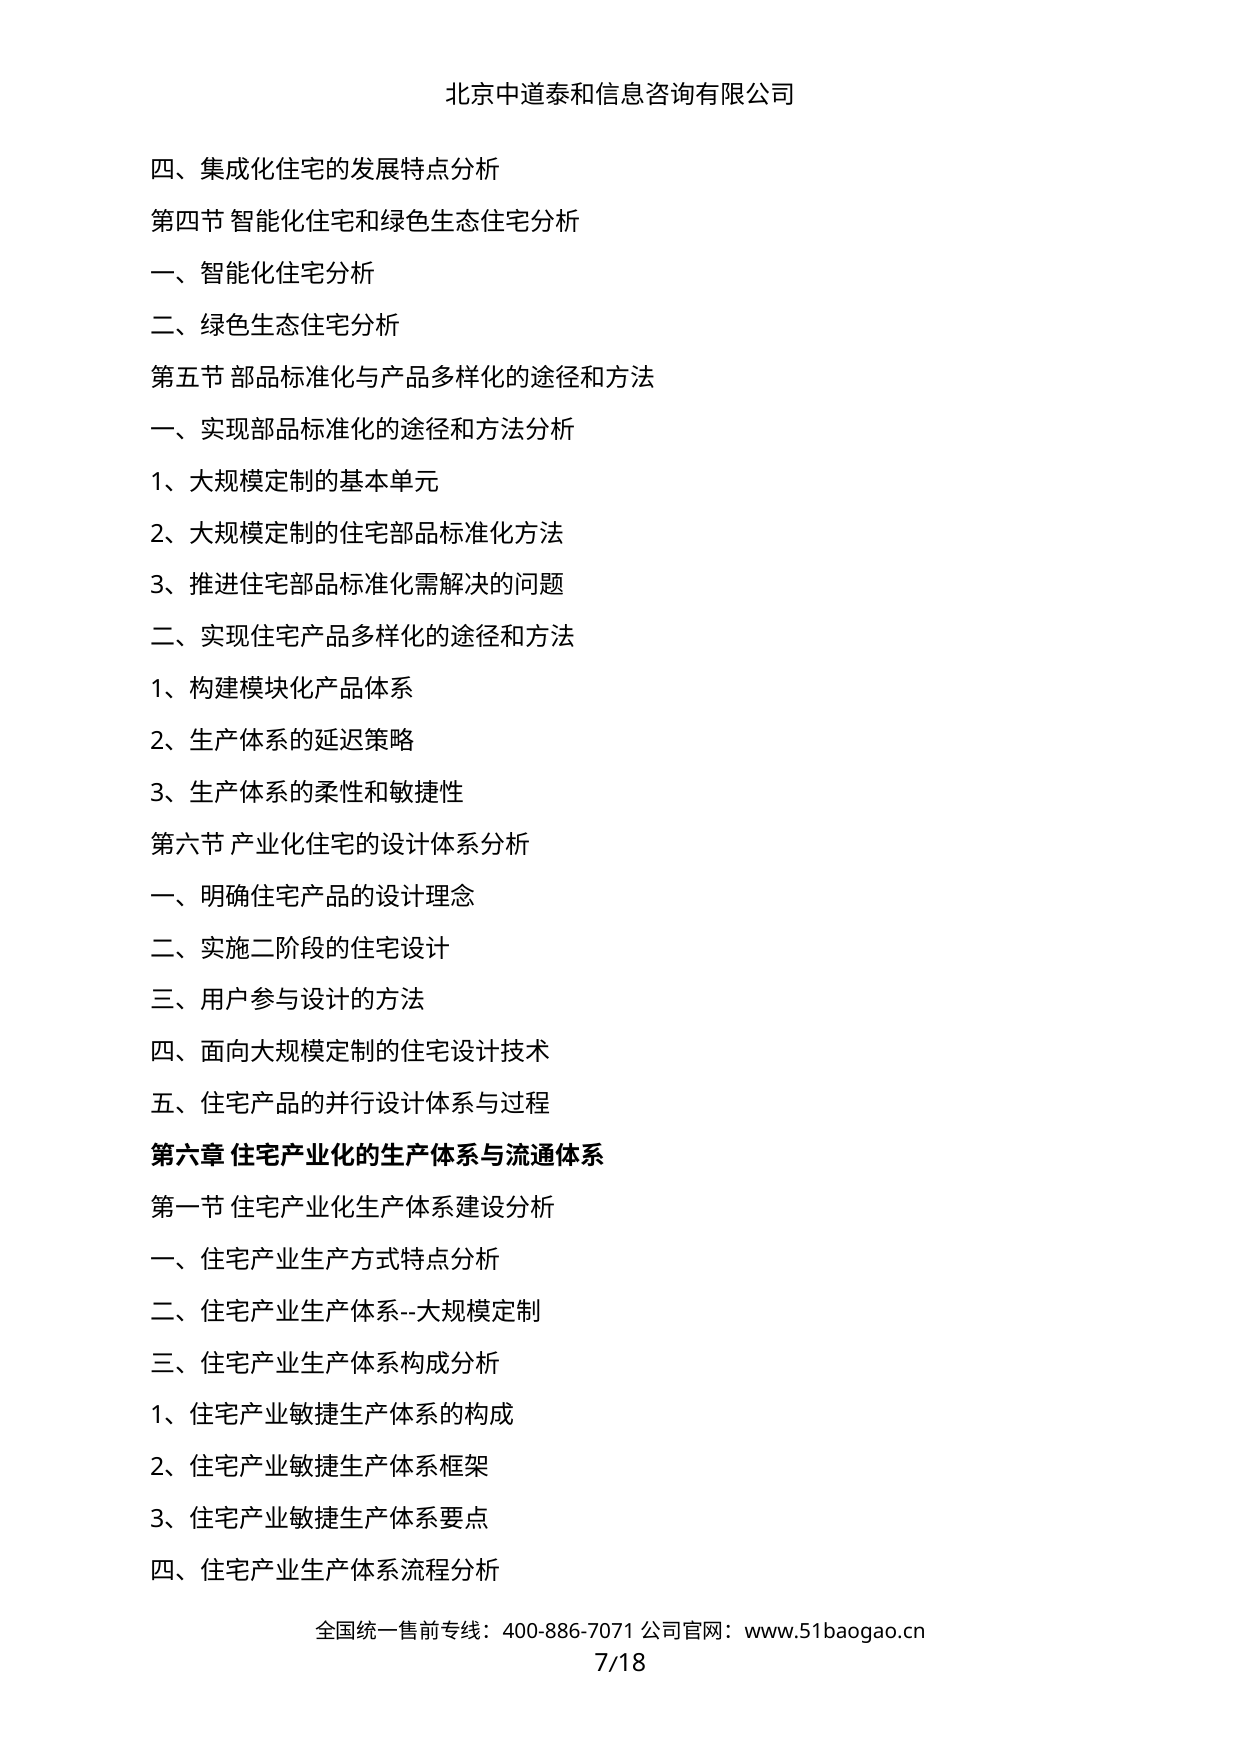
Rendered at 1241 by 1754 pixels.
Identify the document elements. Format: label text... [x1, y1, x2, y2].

text 3、住宅产业敏捷生产体系要点 [150, 1499, 1090, 1535]
text 四、集成化住宅的发展特点分析 [150, 150, 1090, 186]
text 2、生产体系的延迟策略 [150, 721, 1090, 757]
text 四、面向大规模定制的住宅设计技术 [150, 1032, 1090, 1068]
text 四、住宅产业生产体系流程分析 [150, 1551, 1090, 1587]
text 1、构建模块化产品体系 [150, 669, 1090, 705]
text 第四节 智能化住宅和绿色生态住宅分析 [150, 202, 1090, 238]
text 第六节 产业化住宅的设计体系分析 [150, 824, 1090, 861]
text 二、绿色生态住宅分析 [150, 306, 1090, 342]
text 二、实施二阶段的住宅设计 [150, 928, 1090, 964]
text 三、用户参与设计的方法 [150, 980, 1090, 1016]
text 第六章 住宅产业化的生产体系与流通体系 [150, 1136, 1090, 1172]
text 第一节 住宅产业化生产体系建设分析 [150, 1187, 1090, 1224]
text 一、实现部品标准化的途径和方法分析 [150, 409, 1090, 446]
text 三、住宅产业生产体系构成分析 [150, 1343, 1090, 1379]
text 2、大规模定制的住宅部品标准化方法 [150, 513, 1090, 549]
text 3、生产体系的柔性和敏捷性 [150, 772, 1090, 809]
text 一、智能化住宅分析 [150, 254, 1090, 290]
text 1、大规模定制的基本单元 [150, 461, 1090, 497]
text 二、实现住宅产品多样化的途径和方法 [150, 617, 1090, 653]
text 五、住宅产品的并行设计体系与过程 [150, 1084, 1090, 1120]
text 一、明确住宅产品的设计理念 [150, 876, 1090, 912]
text 第五节 部品标准化与产品多样化的途径和方法 [150, 357, 1090, 394]
text 1、住宅产业敏捷生产体系的构成 [150, 1395, 1090, 1431]
text 二、住宅产业生产体系--大规模定制 [150, 1291, 1090, 1327]
text 一、住宅产业生产方式特点分析 [150, 1239, 1090, 1276]
text 2、住宅产业敏捷生产体系框架 [150, 1447, 1090, 1483]
text 3、推进住宅部品标准化需解决的问题 [150, 565, 1090, 601]
